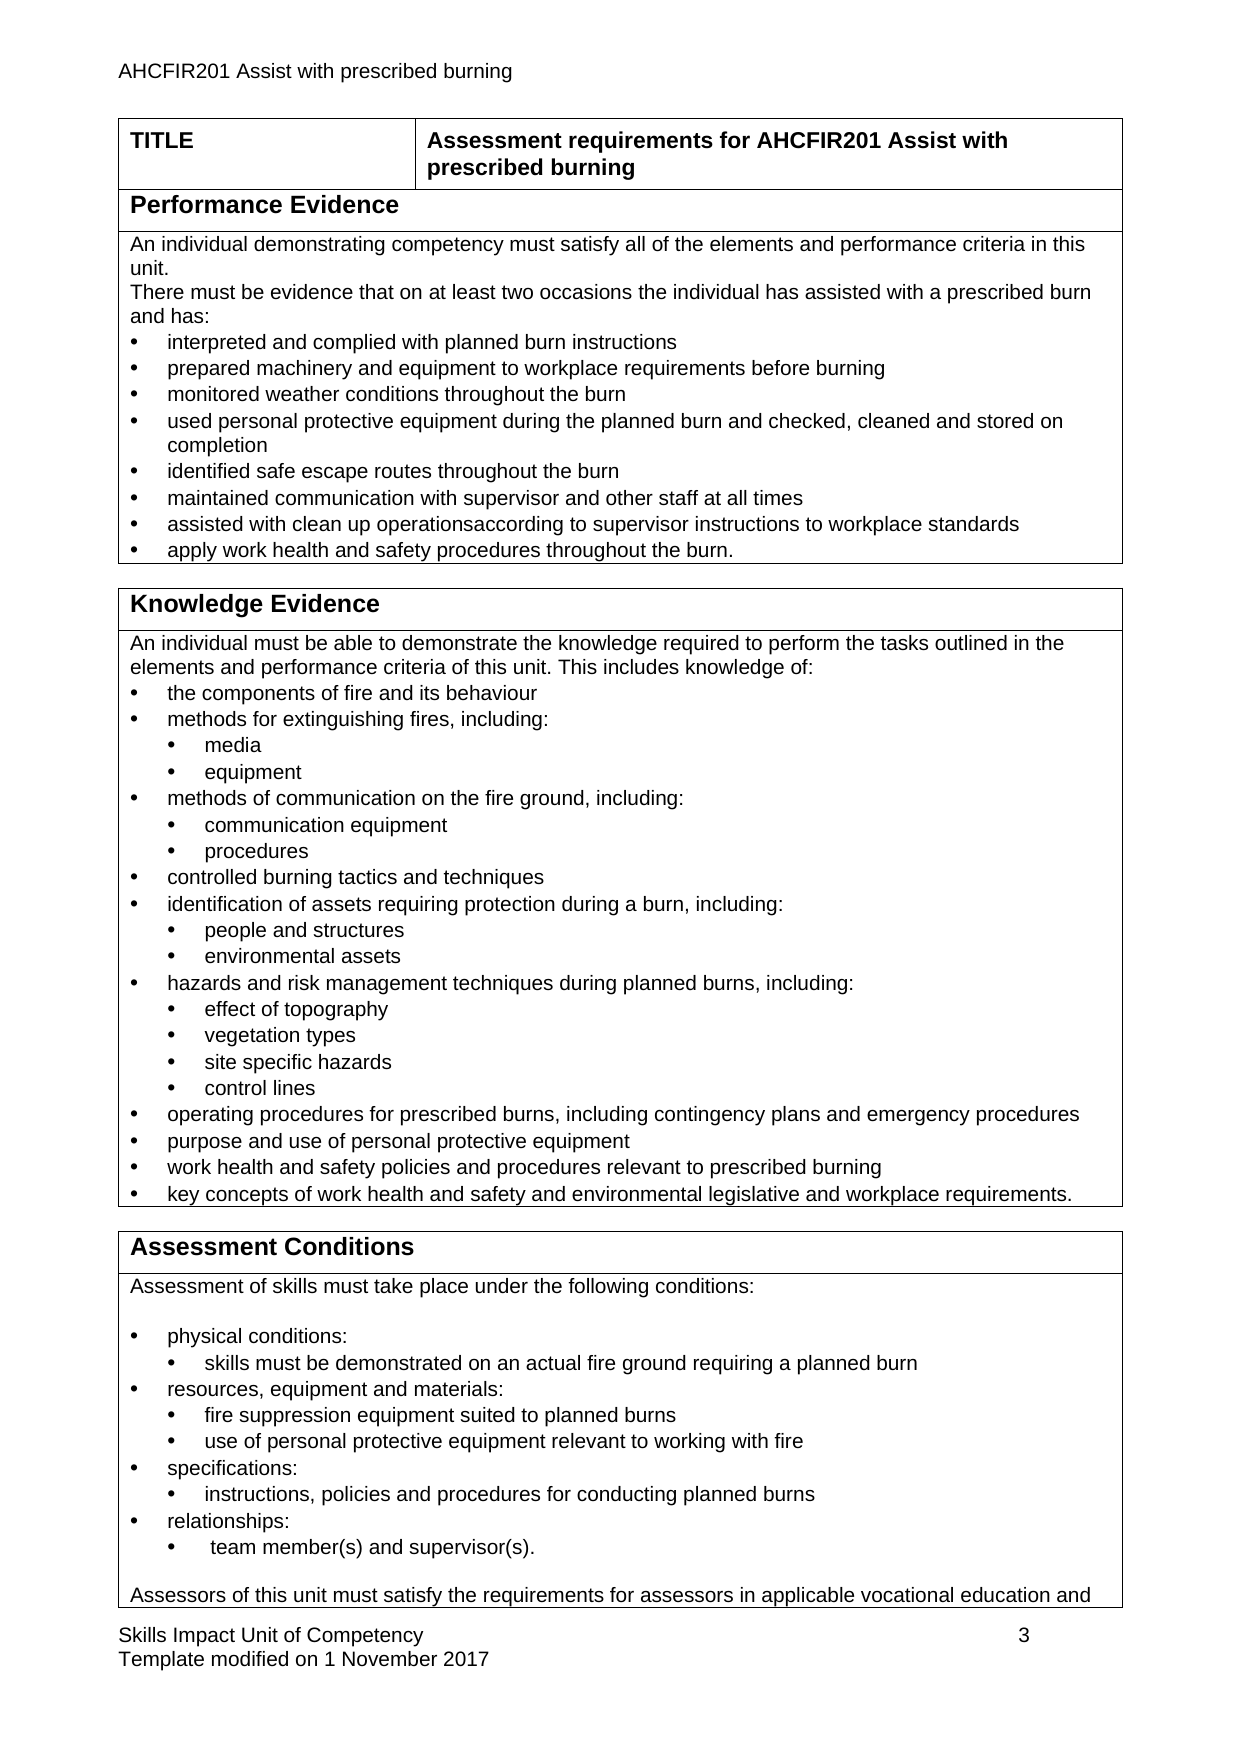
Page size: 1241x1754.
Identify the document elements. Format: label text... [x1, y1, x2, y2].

table_cell Performance Evidence [119, 190, 1122, 231]
table_header Assessment Conditions [119, 1232, 1122, 1273]
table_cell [119, 1274, 1122, 1607]
table_cell An individual demonstrating competency must satisfy all of the elements and performance criteria in this unit. There must be evidence that on at least two occasions the individual has assisted with a prescribed burn and has: interpreted and complied with planned burn instructions prepared machinery and equipment to workplace requirements before burning monitored weather conditions throughout the burn used personal protective equipment during the planned burn and checked, cleaned and stored on completion identified safe escape routes throughout the burn maintained communication with supervisor and other staff at all times assisted with clean up operationsaccording to supervisor instructions to workplace standards apply work health and safety procedures throughout the burn. [119, 232, 1122, 562]
table_header Knowledge Evidence [119, 589, 1122, 630]
table_header TITLE [119, 119, 415, 188]
table_cell An individual must be able to demonstrate the knowledge required to perform the tasks outlined in the elements and performance criteria of this unit. This includes knowledge of: the components of fire and its behaviour methods for extinguishing fires, including: media equipment methods of communication on the fire ground, including: communication equipment procedures controlled burning tactics and techniques identification of assets requiring protection during a burn, including: people and structures environmental assets hazards and risk management techniques during planned burns, including: effect of topography vegetation types site specific hazards control lines operating procedures for prescribed burns, including contingency plans and emergency procedures purpose and use of personal protective equipment work health and safety policies and procedures relevant to prescribed burning key concepts of work health and safety and environmental legislative and workplace requirements. [119, 631, 1122, 1206]
table_header Assessment requirements for AHCFIR201 Assist with prescribed burning [416, 119, 1122, 188]
